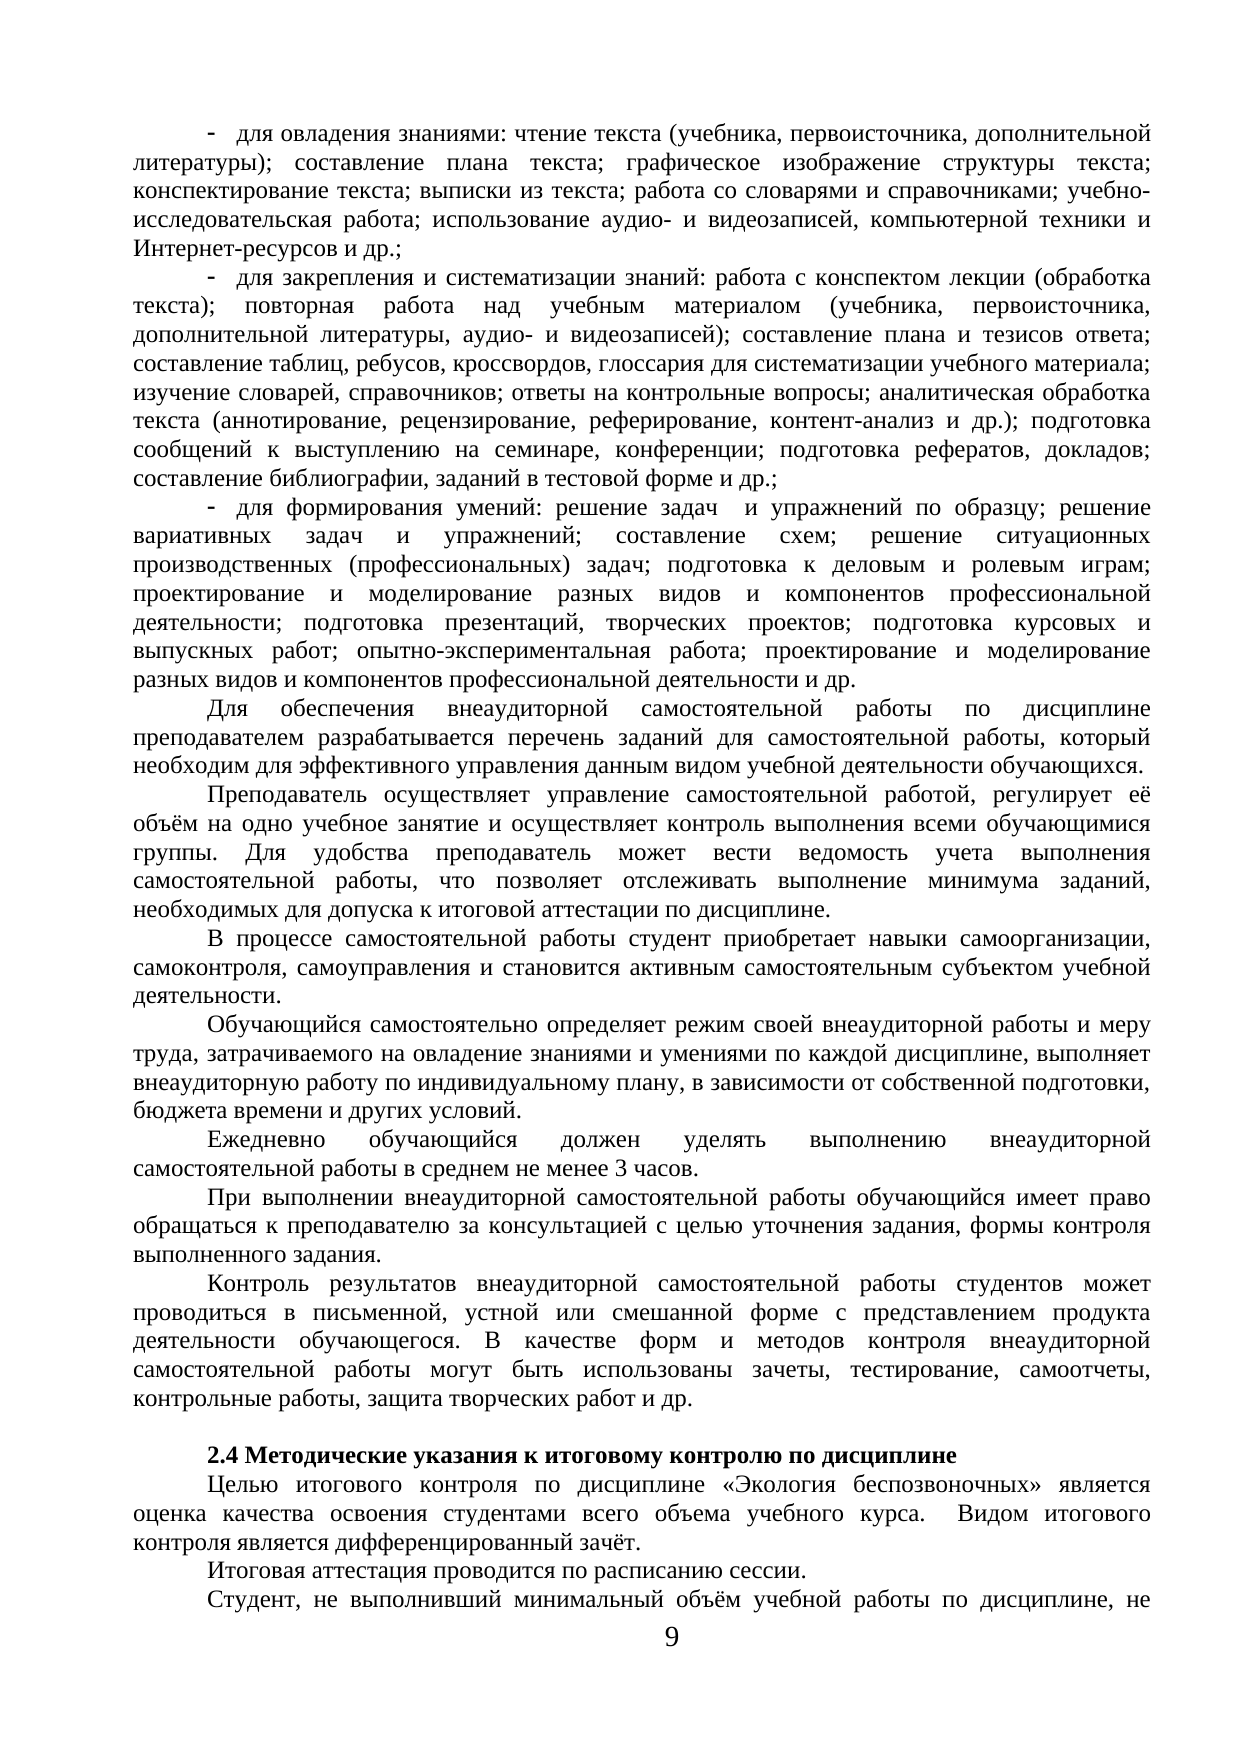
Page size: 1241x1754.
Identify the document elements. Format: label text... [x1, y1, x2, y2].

text Ежедневно обучающийся должен уделять выполнению внеаудиторной самостоятельной работы в среднем не менее 3 часов. [133, 1124, 1152, 1182]
text Итоговая аттестация проводится по расписанию сессии. [133, 1556, 1152, 1584]
list для формирования умений: решение задач и упражнений по образцу; решение вариативных задач и упражнений; составление схем; решение ситуационных производственных (профессиональных) задач; подготовка к деловым и ролевым играм; проектирование и моделирование разных видов и компонентов профессиональной деятельности; подготовка презентаций, творческих проектов; подготовка курсовых и выпускных работ; опытно-экспериментальная работа; проектирование и моделирование разных видов и компонентов профессиональной деятельности и др. [133, 492, 1152, 693]
text 2.4 Методические указания к итоговому контролю по дисциплине [133, 1441, 1152, 1469]
text Целью итогового контроля по дисциплине «Экология беспозвоночных» является оценка качества освоения студентами всего объема учебного курса. Видом итогового контроля является дифференцированный зачёт. [133, 1469, 1152, 1556]
text В процессе самостоятельной работы студент приобретает навыки самоорганизации, самоконтроля, самоуправления и становится активным самостоятельным субъектом учебной деятельности. [133, 923, 1152, 1009]
text Для обеспечения внеаудиторной самостоятельной работы по дисциплине преподавателем разрабатывается перечень заданий для самостоятельной работы, который необходим для эффективного управления данным видом учебной деятельности обучающихся. [133, 693, 1152, 779]
list для овладения знаниями: чтение текста (учебника, первоисточника, дополнительной литературы); составление плана текста; графическое изображение структуры текста; конспектирование текста; выписки из текста; работа со словарями и справочниками; учебно-исследовательская работа; использование аудио- и видеозаписей, компьютерной техники и Интернет-ресурсов и др.; [133, 118, 1152, 262]
list для закрепления и систематизации знаний: работа с конспектом лекции (обработка текста); повторная работа над учебным материалом (учебника, первоисточника, дополнительной литературы, аудио- и видеозаписей); составление плана и тезисов ответа; составление таблиц, ребусов, кроссвордов, глоссария для систематизации учебного материала; изучение словарей, справочников; ответы на контрольные вопросы; аналитическая обработка текста (аннотирование, рецензирование, реферирование, контент-анализ и др.); подготовка сообщений к выступлению на семинаре, конференции; подготовка рефератов, докладов; составление библиографии, заданий в тестовой форме и др.; [133, 262, 1152, 492]
text При выполнении внеаудиторной самостоятельной работы обучающийся имеет право обращаться к преподавателю за консультацией с целью уточнения задания, формы контроля выполненного задания. [133, 1182, 1152, 1268]
text Преподаватель осуществляет управление самостоятельной работой, регулирует её объём на одно учебное занятие и осуществляет контроль выполнения всеми обучающимися группы. Для удобства преподаватель может вести ведомость учета выполнения самостоятельной работы, что позволяет отслеживать выполнение минимума заданий, необходимых для допуска к итоговой аттестации по дисциплине. [133, 779, 1152, 923]
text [133, 1584, 1152, 1613]
text Обучающийся самостоятельно определяет режим своей внеаудиторной работы и меру труда, затрачиваемого на овладение знаниями и умениями по каждой дисциплине, выполняет внеаудиторную работу по индивидуальному плану, в зависимости от собственной подготовки, бюджета времени и других условий. [133, 1009, 1152, 1124]
text Контроль результатов внеаудиторной самостоятельной работы студентов может проводиться в письменной, устной или смешанной форме с представлением продукта деятельности обучающегося. В качестве форм и методов контроля внеаудиторной самостоятельной работы могут быть использованы зачеты, тестирование, самоотчеты, контрольные работы, защита творческих работ и др. [133, 1268, 1152, 1412]
